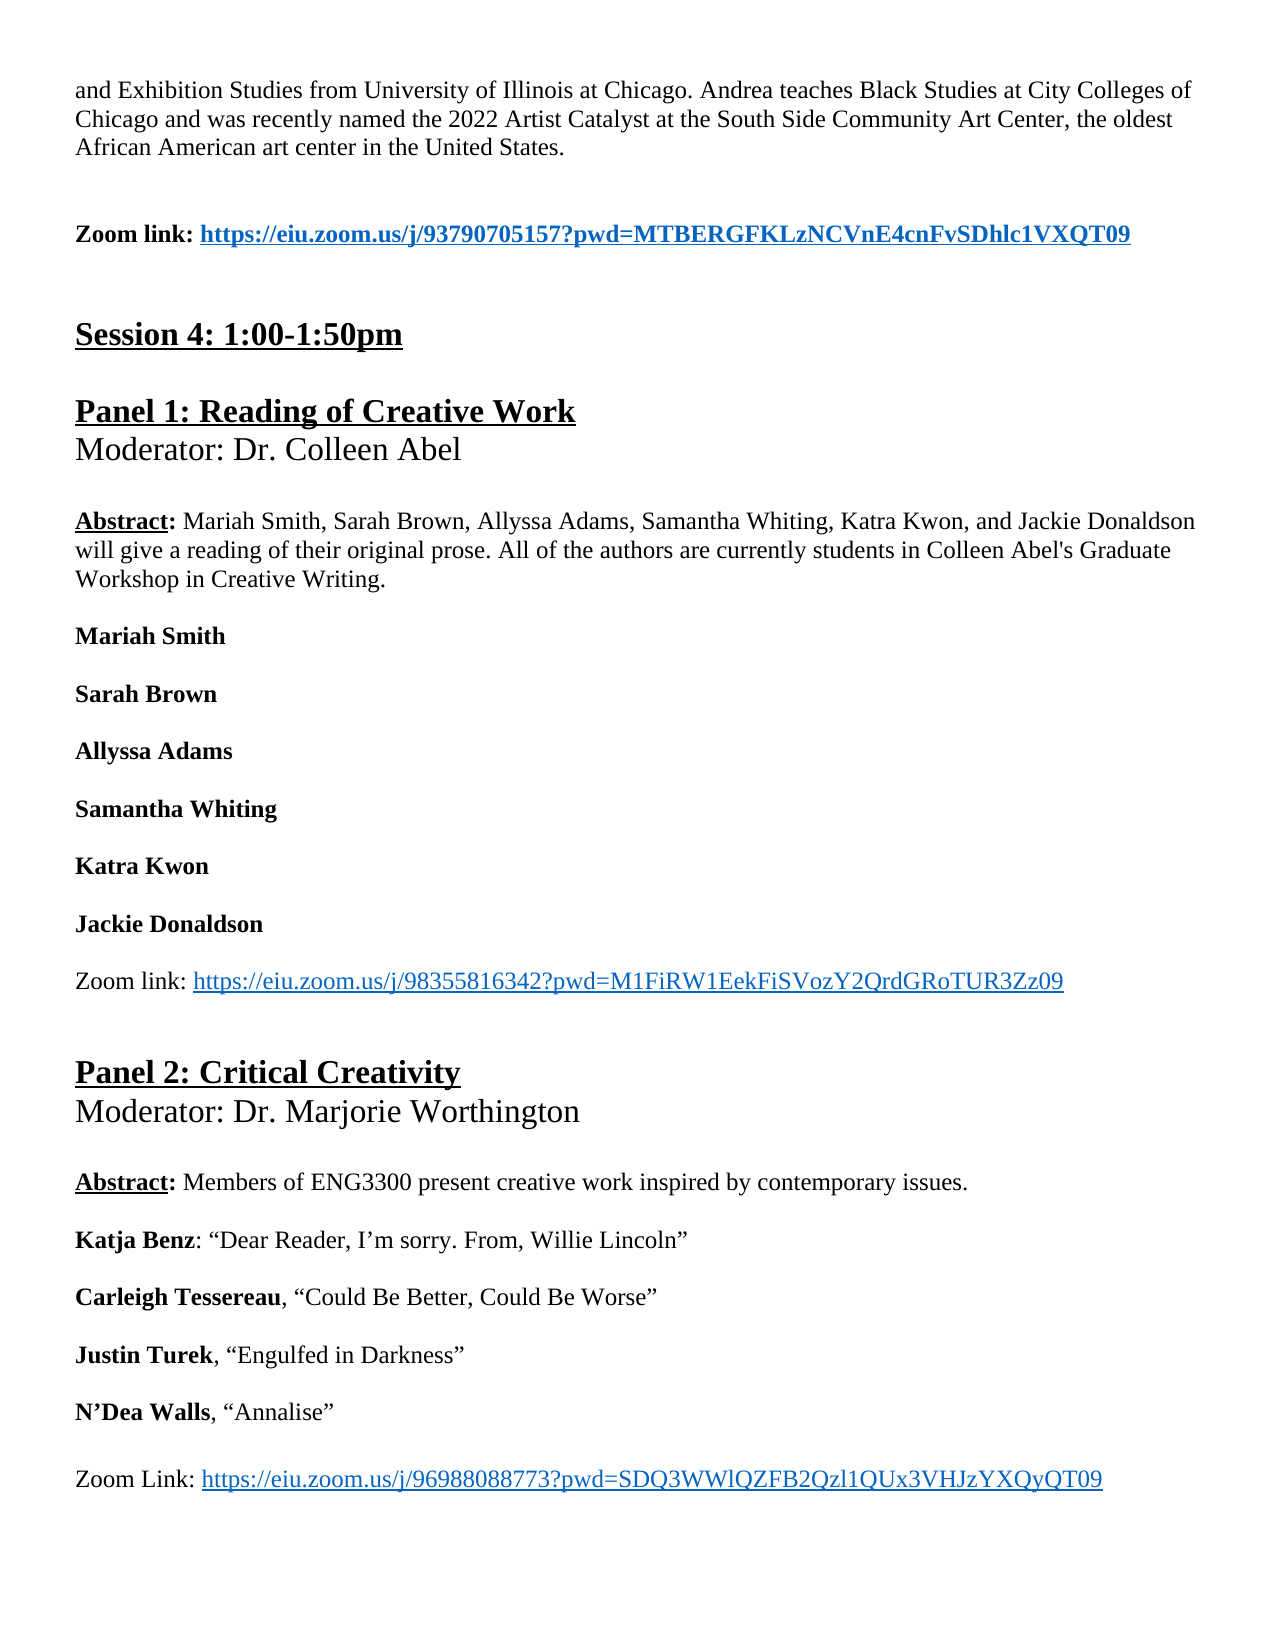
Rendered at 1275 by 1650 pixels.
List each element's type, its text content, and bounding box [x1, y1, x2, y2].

text Moderator: Dr. Colleen Abel [75, 429, 1200, 468]
text Sarah Brown [75, 679, 1200, 707]
text Panel 2: Critical Creativity [75, 1052, 1200, 1091]
text Zoom link: https://eiu.zoom.us/j/93790705157?pwd=MTBERGFKLzNCVnE4cnFvSDhlc1VXQT09 [75, 219, 1200, 247]
text Mariah Smith [75, 621, 1200, 650]
text Katra Kwon [75, 851, 1200, 880]
text Katja Benz: “Dear Reader, I’m sorry. From, Willie Lincoln” [75, 1225, 1200, 1254]
text Abstract: Members of ENG3300 present creative work inspired by contemporary issues. [75, 1167, 1200, 1196]
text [75, 75, 1200, 161]
text Moderator: Dr. Marjorie Worthington [75, 1091, 1200, 1129]
text Allyssa Adams [75, 736, 1200, 765]
text Zoom link: https://eiu.zoom.us/j/98355816342?pwd=M1FiRW1EekFiSVozY2QrdGRoTUR3Zz09 [75, 966, 1200, 995]
text Jackie Donaldson [75, 909, 1200, 937]
text Samantha Whiting [75, 794, 1200, 822]
text Abstract: Mariah Smith, Sarah Brown, Allyssa Adams, Samantha Whiting, Katra Kwon, and Jackie Donaldson will give a reading of their original prose. All of the authors are currently students in Colleen Abel's Graduate Workshop in Creative Writing. [75, 506, 1200, 592]
text Session 4: 1:00-1:50pm [75, 314, 1200, 353]
text Carleigh Tessereau, “Could Be Better, Could Be Worse” [75, 1282, 1200, 1311]
text Zoom Link: https://eiu.zoom.us/j/96988088773?pwd=SDQ3WWlQZFB2Qzl1QUx3VHJzYXQyQT09 [75, 1464, 1200, 1493]
text Panel 1: Reading of Creative Work [75, 391, 1200, 429]
text N’Dea Walls, “Annalise” [75, 1397, 1200, 1426]
text Justin Turek, “Engulfed in Darkness” [75, 1340, 1200, 1369]
